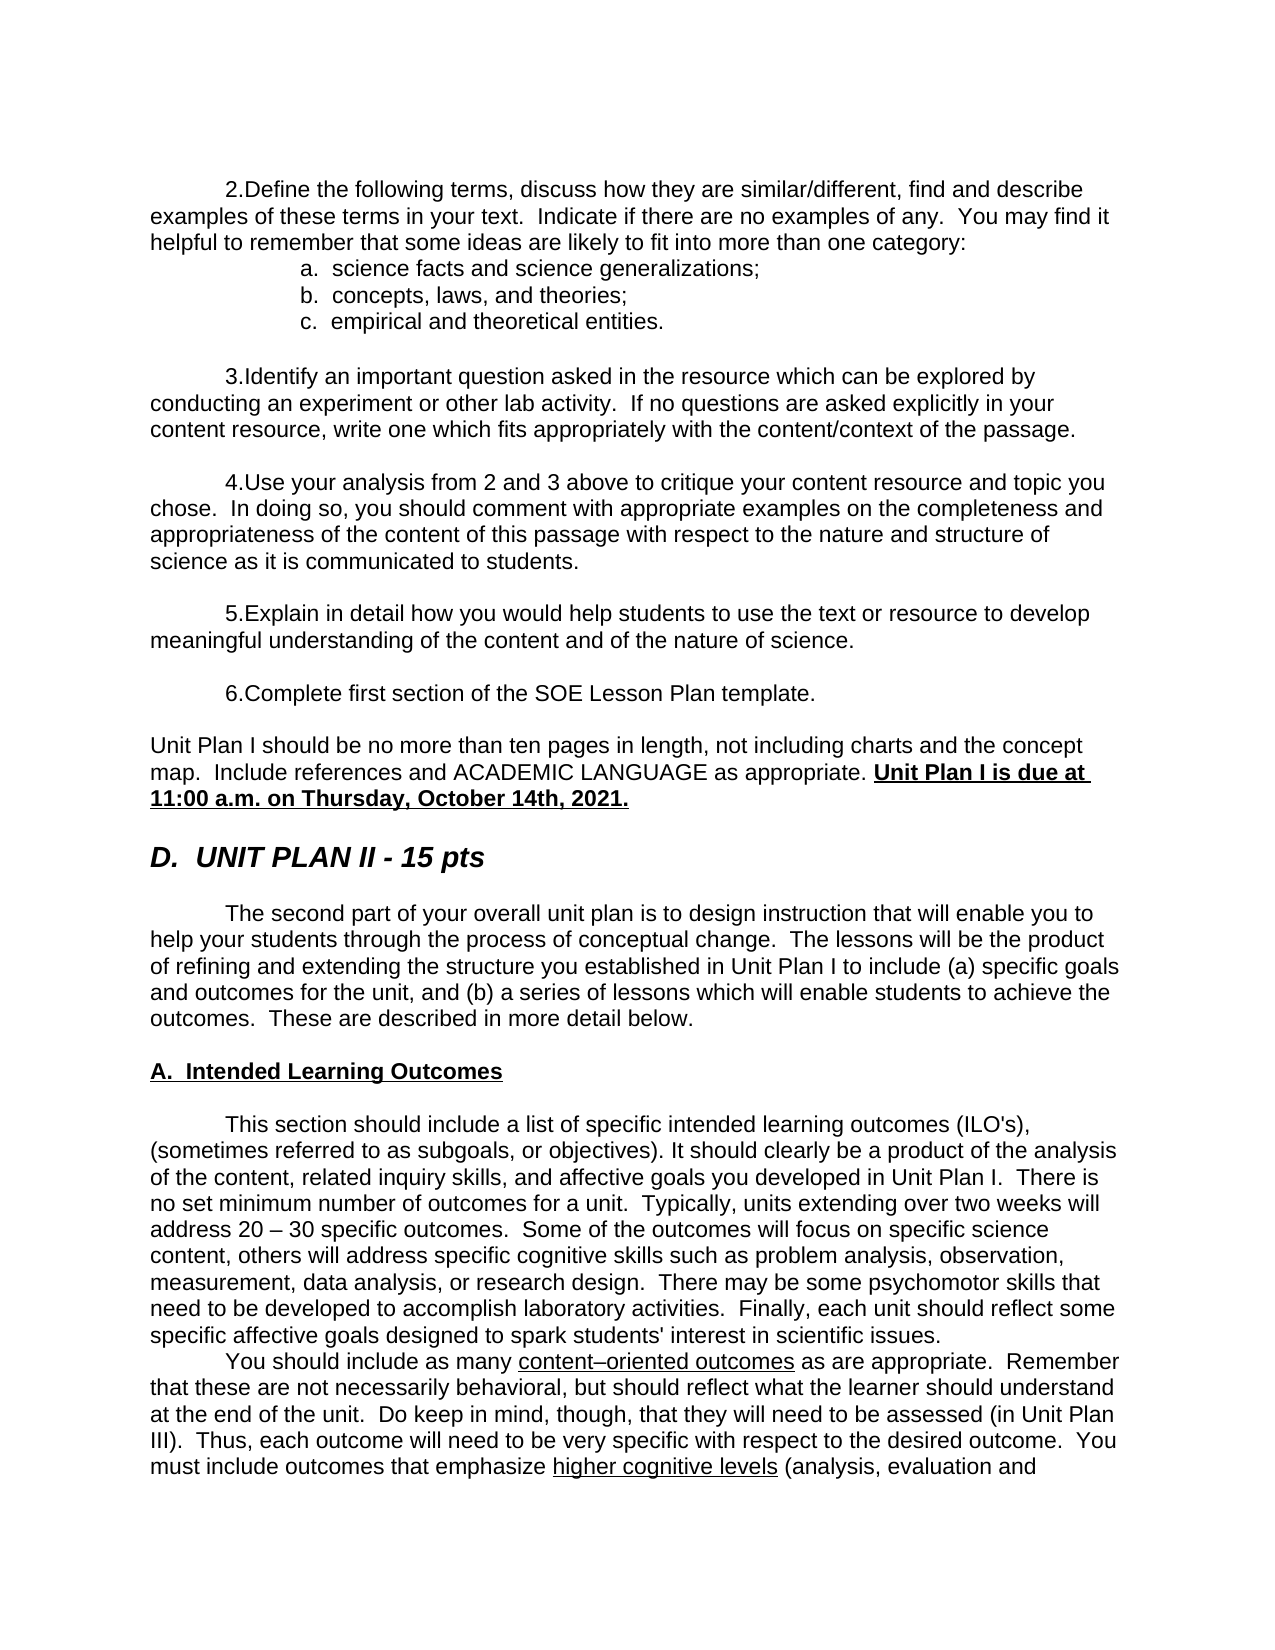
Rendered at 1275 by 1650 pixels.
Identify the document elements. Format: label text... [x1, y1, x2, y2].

text b. concepts, laws, and theories; [150, 282, 1125, 308]
text 3.Identify an important question asked in the resource which can be explored by conducting an experiment or other lab activity. If no questions are asked explicitly in your content resource, write one which fits appropriately with the content/context of the passage. [150, 363, 1125, 442]
text The second part of your overall unit plan is to design instruction that will enable you to help your students through the process of conceptual change. The lessons will be the product of refining and extending the structure you established in Unit Plan I to include (a) specific goals and outcomes for the unit, and (b) a series of lessons which will enable students to achieve the outcomes. These are described in more detail below. [150, 900, 1125, 1032]
text c. empirical and theoretical entities. [150, 308, 1125, 334]
text 6.Complete first section of the SOE Lesson Plan template. [150, 679, 1125, 706]
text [150, 1348, 1125, 1480]
text a. science facts and science generalizations; [150, 255, 1125, 282]
text 5.Explain in detail how you would help students to use the text or resource to develop meaningful understanding of the content and of the nature of science. [150, 600, 1125, 653]
text D. UNIT PLAN II - 15 pts [150, 840, 1125, 873]
text Unit Plan I should be no more than ten pages in length, not including charts and the concept map. Include references and ACADEMIC LANGUAGE as appropriate. Unit Plan I is due at 11:00 a.m. on Thursday, October 14th, 2021. [150, 732, 1125, 811]
text 4.Use your analysis from 2 and 3 above to critique your content resource and topic you chose. In doing so, you should comment with appropriate examples on the completeness and appropriateness of the content of this passage with respect to the nature and structure of science as it is communicated to students. [150, 469, 1125, 574]
text This section should include a list of specific intended learning outcomes (ILO's), (sometimes referred to as subgoals, or objectives). It should clearly be a product of the analysis of the content, related inquiry skills, and affective goals you developed in Unit Plan I. There is no set minimum number of outcomes for a unit. Typically, units extending over two weeks will address 20 – 30 specific outcomes. Some of the outcomes will focus on specific science content, others will address specific cognitive skills such as problem analysis, observation, measurement, data analysis, or research design. There may be some psychomotor skills that need to be developed to accomplish laboratory activities. Finally, each unit should reflect some specific affective goals designed to spark students' interest in scientific issues. [150, 1111, 1125, 1348]
text 2.Define the following terms, discuss how they are similar/different, find and describe examples of these terms in your text. Indicate if there are no examples of any. You may find it helpful to remember that some ideas are likely to fit into more than one category: [150, 176, 1125, 255]
text A. Intended Learning Outcomes [150, 1058, 1125, 1084]
